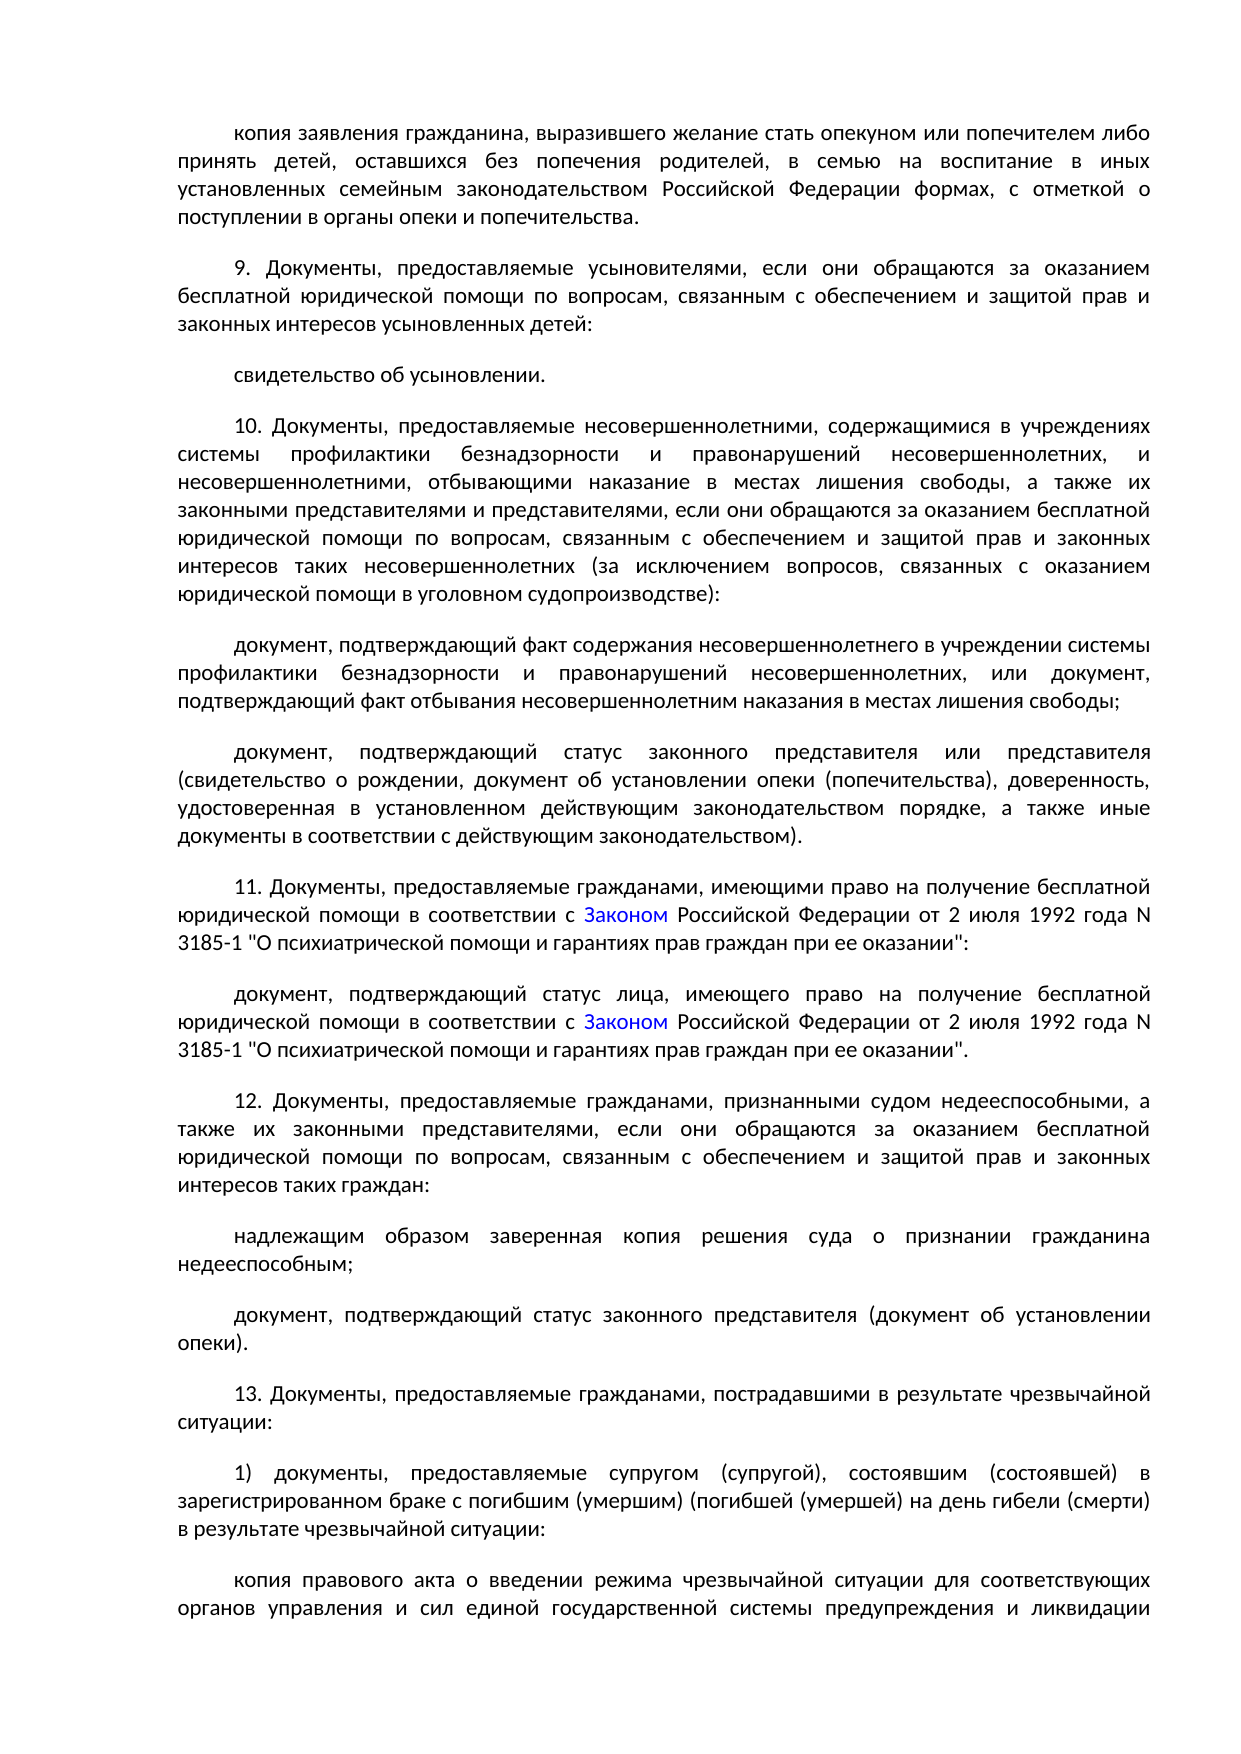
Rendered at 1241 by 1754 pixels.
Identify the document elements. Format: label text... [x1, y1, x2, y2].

text документ, подтверждающий факт содержания несовершеннолетнего в учреждении системы профилактики безнадзорности и правонарушений несовершеннолетних, или документ, подтверждающий факт отбывания несовершеннолетним наказания в местах лишения свободы; [177, 630, 1152, 714]
text 13. Документы, предоставляемые гражданами, пострадавшими в результате чрезвычайной ситуации: [177, 1379, 1152, 1435]
text копия заявления гражданина, выразившего желание стать опекуном или попечителем либо принять детей, оставшихся без попечения родителей, в семью на воспитание в иных установленных семейным законодательством Российской Федерации формах, с отметкой о поступлении в органы опеки и попечительства. [177, 118, 1152, 230]
text 1) документы, предоставляемые супругом (супругой), состоявшим (состоявшей) в зарегистрированном браке с погибшим (умершим) (погибшей (умершей) на день гибели (смерти) в результате чрезвычайной ситуации: [177, 1458, 1152, 1542]
text документ, подтверждающий статус лица, имеющего право на получение бесплатной юридической помощи в соответствии с Законом Российской Федерации от 2 июля 1992 года N 3185-1 "О психиатрической помощи и гарантиях прав граждан при ее оказании". [177, 979, 1152, 1063]
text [177, 1565, 1152, 1621]
text надлежащим образом заверенная копия решения суда о признании гражданина недееспособным; [177, 1221, 1152, 1277]
text документ, подтверждающий статус законного представителя (документ об установлении опеки). [177, 1300, 1152, 1356]
text 10. Документы, предоставляемые несовершеннолетними, содержащимися в учреждениях системы профилактики безнадзорности и правонарушений несовершеннолетних, и несовершеннолетними, отбывающими наказание в местах лишения свободы, а также их законными представителями и представителями, если они обращаются за оказанием бесплатной юридической помощи по вопросам, связанным с обеспечением и защитой прав и законных интересов таких несовершеннолетних (за исключением вопросов, связанных с оказанием юридической помощи в уголовном судопроизводстве): [177, 411, 1152, 607]
text 9. Документы, предоставляемые усыновителями, если они обращаются за оказанием бесплатной юридической помощи по вопросам, связанным с обеспечением и защитой прав и законных интересов усыновленных детей: [177, 253, 1152, 337]
text 12. Документы, предоставляемые гражданами, признанными судом недееспособными, а также их законными представителями, если они обращаются за оказанием бесплатной юридической помощи по вопросам, связанным с обеспечением и защитой прав и законных интересов таких граждан: [177, 1086, 1152, 1198]
text документ, подтверждающий статус законного представителя или представителя (свидетельство о рождении, документ об установлении опеки (попечительства), доверенность, удостоверенная в установленном действующим законодательством порядке, а также иные документы в соответствии с действующим законодательством). [177, 737, 1152, 849]
text свидетельство об усыновлении. [177, 360, 1152, 388]
text 11. Документы, предоставляемые гражданами, имеющими право на получение бесплатной юридической помощи в соответствии с Законом Российской Федерации от 2 июля 1992 года N 3185-1 "О психиатрической помощи и гарантиях прав граждан при ее оказании": [177, 872, 1152, 956]
